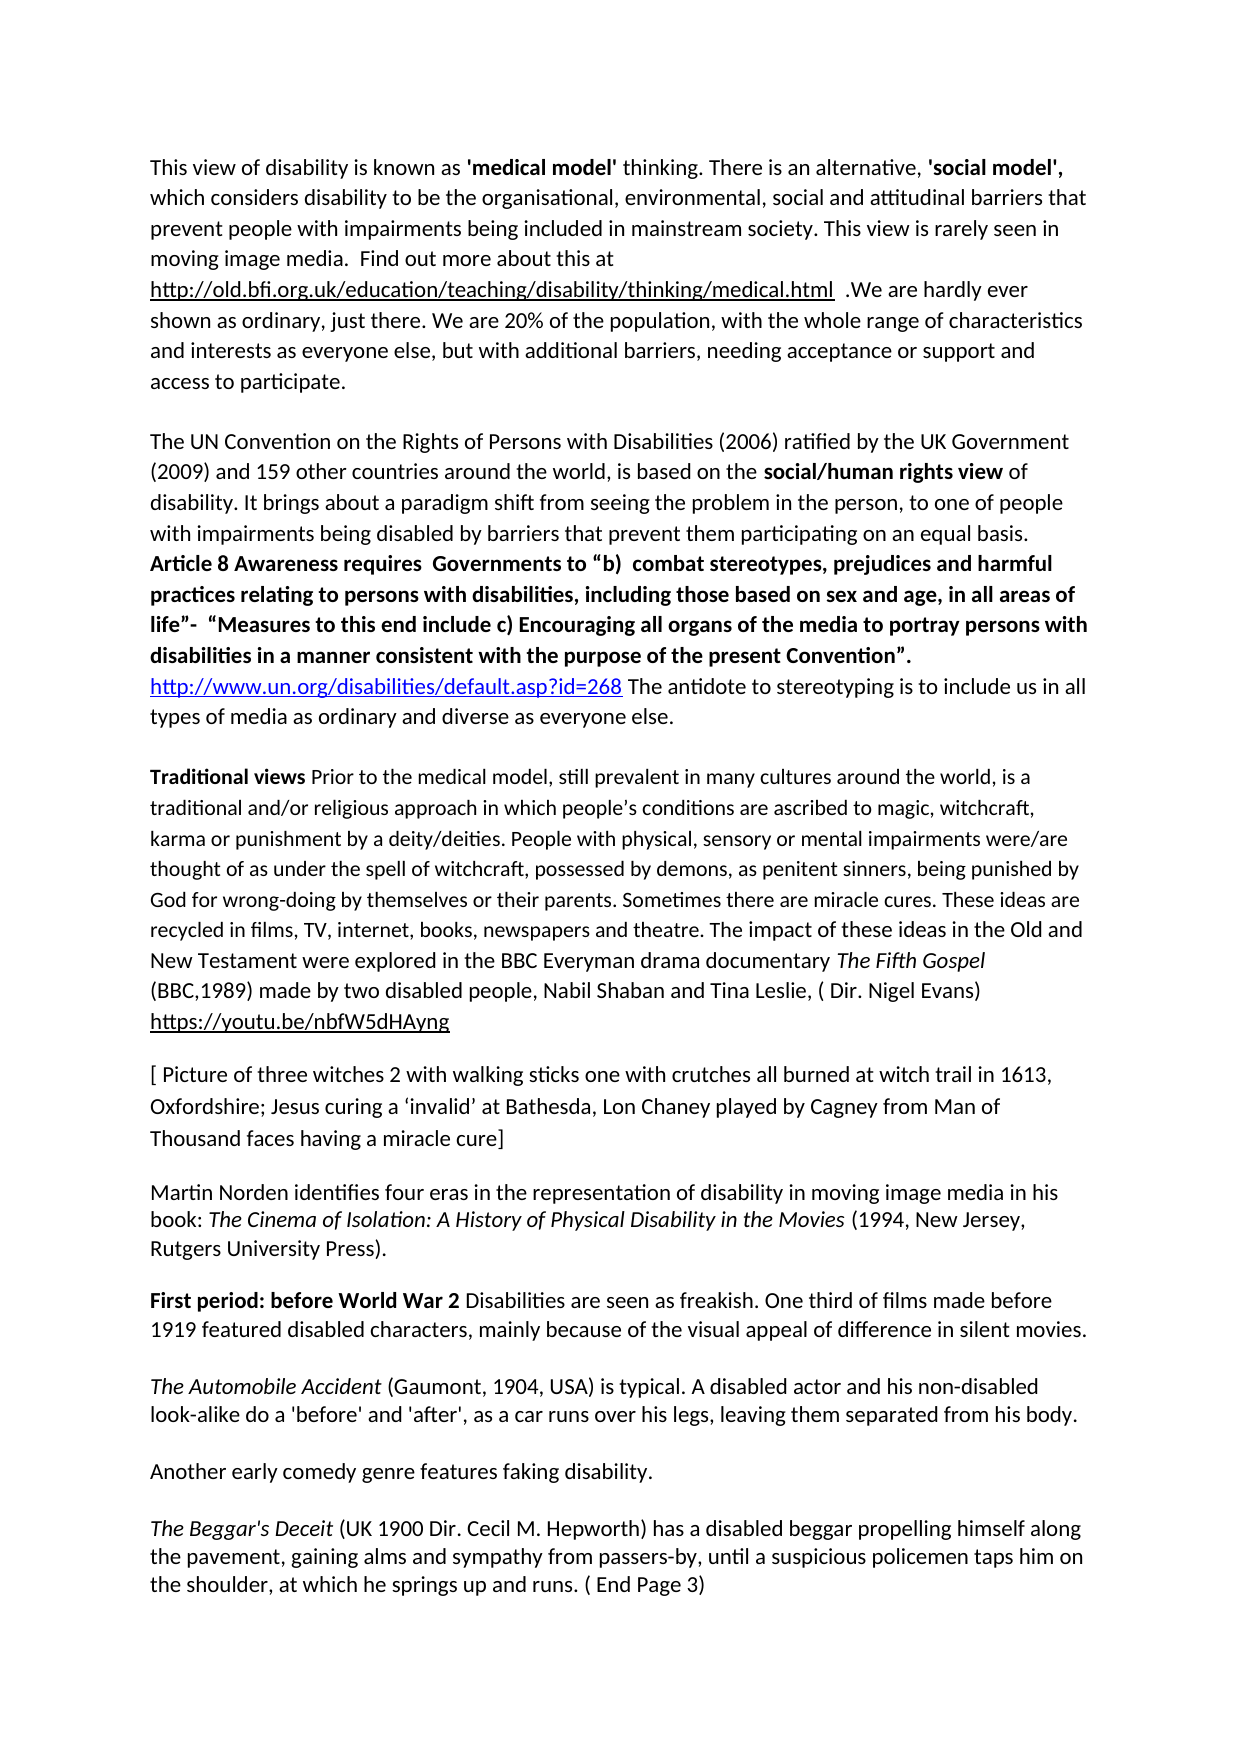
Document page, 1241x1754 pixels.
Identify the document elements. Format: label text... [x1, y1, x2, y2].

text The UN Convention on the Rights of Persons with Disabilities (2006) ratified by the UK Government (2009) and 159 other countries around the world, is based on the social/human rights view of disability. It brings about a paradigm shift from seeing the problem in the person, to one of people with impairments being disabled by barriers that prevent them participating on an equal basis. Article 8 Awareness requires Governments to “b) combat stereotypes, prejudices and harmful practices relating to persons with disabilities, including those based on sex and age, in all areas of life”- “Measures to this end include c) Encouraging all organs of the media to portray persons with disabilities in a manner consistent with the purpose of the present Convention”. http://www.un.org/disabilities/default.asp?id=268 The antidote to stereotyping is to include us in all types of media as ordinary and diverse as everyone else. [150, 424, 1090, 730]
text Traditional views Prior to the medical model, still prevalent in many cultures around the world, is a traditional and/or religious approach in which people’s conditions are ascribed to magic, witchcraft, karma or punishment by a deity/deities. People with physical, sensory or mental impairments were/are thought of as under the spell of witchcraft, possessed by demons, as penitent sinners, being punished by God for wrong-doing by themselves or their parents. Sometimes there are miracle cures. These ideas are recycled in films, TV, internet, books, newspapers and theatre. The impact of these ideas in the Old and New Testament were explored in the BBC Everyman drama documentary The Fifth Gospel (BBC,1989) made by two disabled people, Nabil Shaban and Tina Leslie, ( Dir. Nigel Evans) https://youtu.be/nbfW5dHAyng [150, 759, 1090, 1035]
subtitle First period: before World War 2 Disabilities are seen as freakish. One third of films made before 1919 featured disabled characters, mainly because of the visual appeal of difference in silent movies. [150, 1287, 1090, 1343]
text Martin Norden identifies four eras in the representation of disability in moving image media in his book: The Cinema of Isolation: A History of Physical Disability in the Movies (1994, New Jersey, Rutgers University Press). [150, 1178, 1090, 1262]
text This view of disability is known as 'medical model' thinking. There is an alternative, 'social model', which considers disability to be the organisational, environmental, social and attitudinal barriers that prevent people with impairments being included in mainstream society. This view is rarely seen in moving image media. Find out more about this at http://old.bfi.org.uk/education/teaching/disability/thinking/medical.html .We are hardly ever shown as ordinary, just there. We are 20% of the population, with the whole range of characteristics and interests as everyone else, but with additional barriers, needing acceptance or support and access to participate. [150, 150, 1090, 395]
text Another early comedy genre features faking disability. [150, 1457, 1090, 1485]
text The Beggar's Deceit (UK 1900 Dir. Cecil M. Hepworth) has a disabled beggar propelling himself along the pavement, gaining alms and sympathy from passers-by, until a suspicious policemen taps him on the shoulder, at which he springs up and runs. ( End Page 3) [150, 1514, 1090, 1598]
text The Automobile Accident (Gaumont, 1904, USA) is typical. A disabled actor and his non-disabled look-alike do a 'before' and 'after', as a car runs over his legs, leaving them separated from his body. [150, 1372, 1090, 1428]
text [ Picture of three witches 2 with walking sticks one with crutches all burned at witch trail in 1613, Oxfordshire; Jesus curing a ‘invalid’ at Bathesda, Lon Chaney played by Cagney from Man of Thousand faces having a miracle cure] [150, 1060, 1090, 1153]
